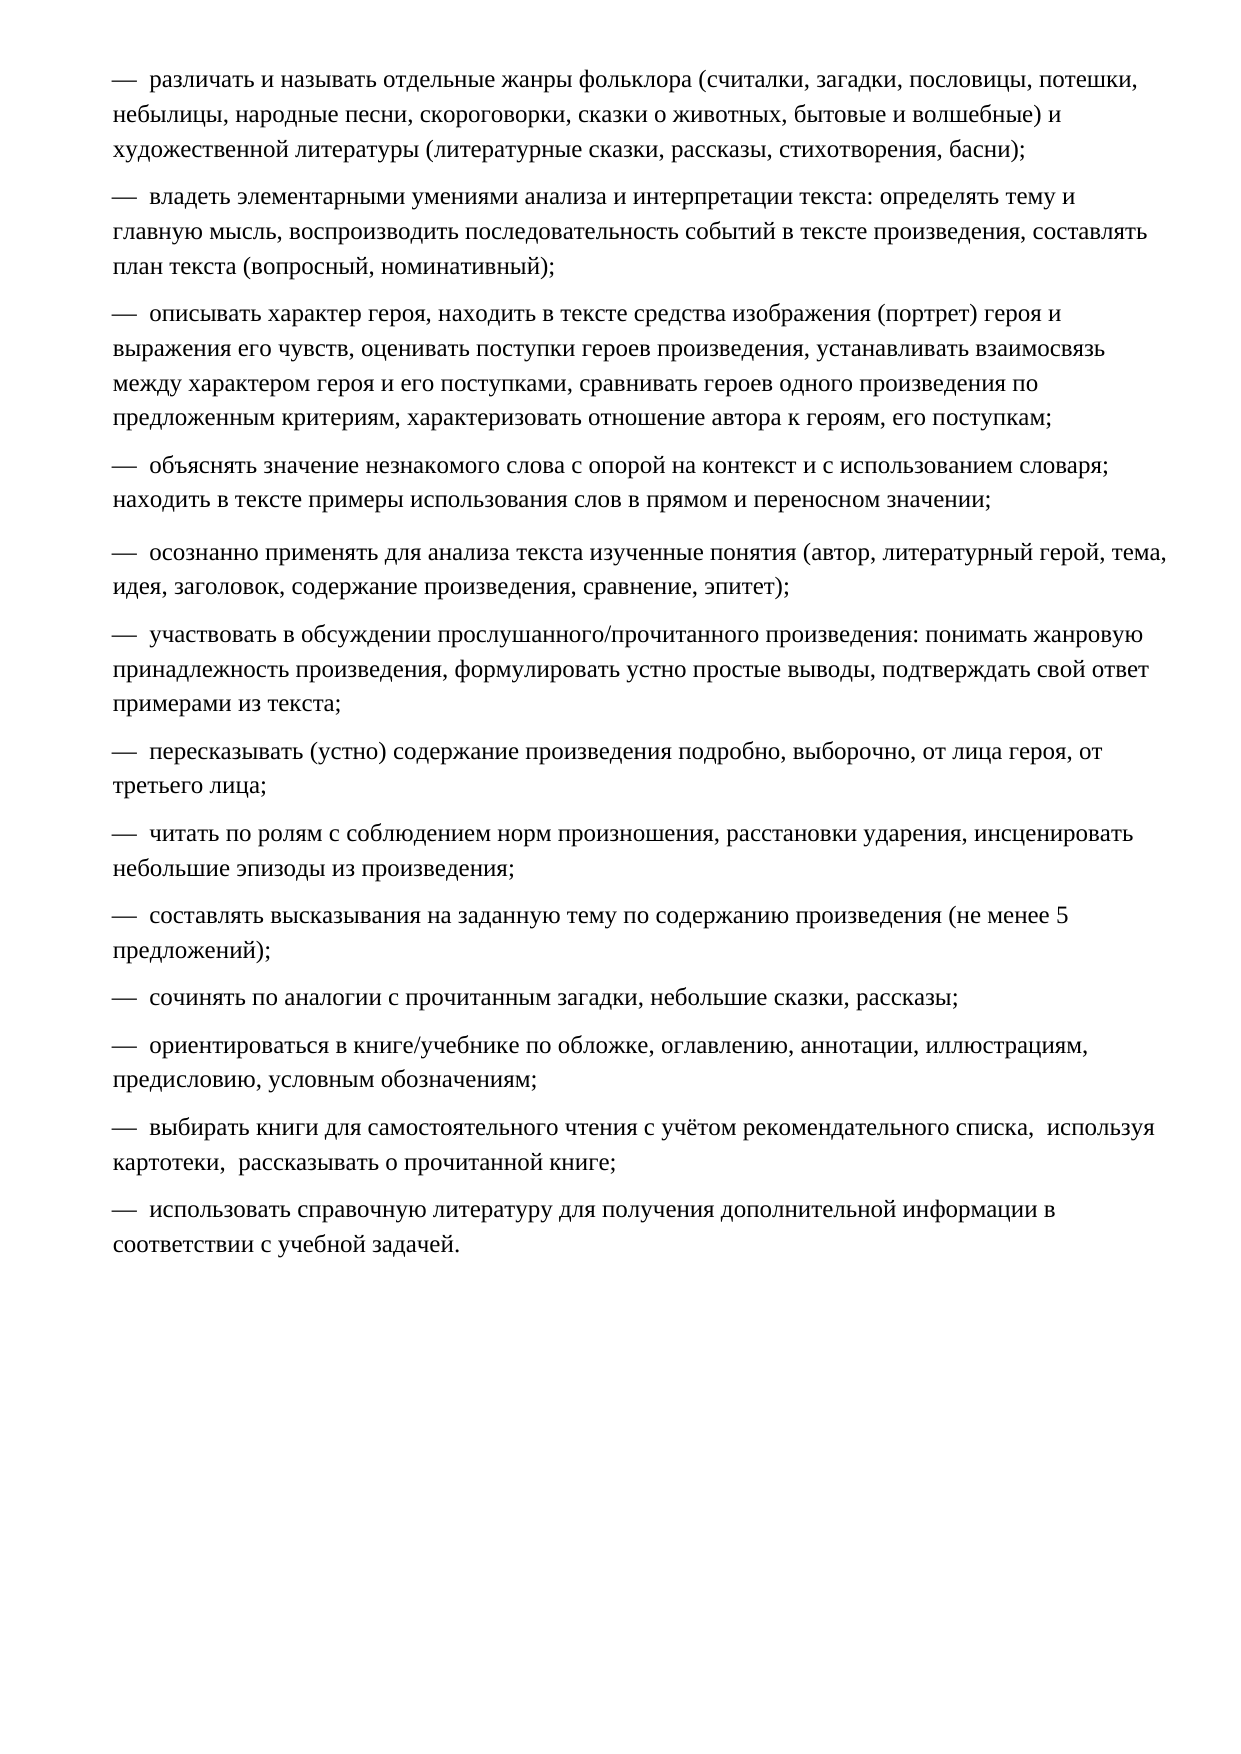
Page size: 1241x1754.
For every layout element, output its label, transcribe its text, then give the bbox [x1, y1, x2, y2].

text — сочинять по аналогии с прочитанным загадки, небольшие сказки, рассказы; [112, 982, 1170, 1011]
text — объяснять значение незнакомого слова с опорой на контекст и с использованием словаря; находить в тексте примеры использования слов в прямом и переносном значении; [112, 450, 1170, 513]
text — описывать характер героя, находить в тексте средства изображения (портрет) героя и выражения его чувств, оценивать поступки героев произведения, устанавливать взаимосвязь между характером героя и его поступками, сравнивать героев одного произведения по предложенным критериям, характеризовать отношение автора к героям, его поступкам; [112, 298, 1170, 431]
text — использовать справочную литературу для получения дополнительной информации в соответствии с учебной задачей. [112, 1194, 1170, 1258]
text — ориентироваться в книге/учебнике по обложке, оглавлению, аннотации, иллюстрациям, предисловию, условным обозначениям; [112, 1030, 1170, 1093]
text — осознанно применять для анализа текста изученные понятия (автор, литературный герой, тема, идея, заголовок, содержание произведения, сравнение, эпитет); [112, 537, 1170, 600]
text — составлять высказывания на заданную тему по содержанию произведения (не менее 5 предложений); [112, 900, 1170, 964]
text — выбирать книги для самостоятельного чтения с учётом рекомендательного списка, используя картотеки, рассказывать о прочитанной книге; [112, 1112, 1170, 1176]
text — различать и называть отдельные жанры фольклора (считалки, загадки, пословицы, потешки, небылицы, народные песни, скороговорки, сказки о животных, бытовые и волшебные) и художественной литературы (литературные сказки, рассказы, стихотворения, басни); [112, 64, 1170, 163]
text — владеть элементарными умениями анализа и интерпретации текста: определять тему и главную мысль, воспроизводить последовательность событий в тексте произведения, составлять план текста (вопросный, номинативный); [112, 181, 1170, 279]
text — читать по ролям с соблюдением норм произношения, расстановки ударения, инсценировать небольшие эпизоды из произведения; [112, 818, 1170, 881]
text — пересказывать (устно) содержание произведения подробно, выборочно, от лица героя, от третьего лица; [112, 736, 1170, 799]
text — участвовать в обсуждении прослушанного/прочитанного произведения: понимать жанровую принадлежность произведения, формулировать устно простые выводы, подтверждать свой ответ примерами из текста; [112, 619, 1170, 717]
